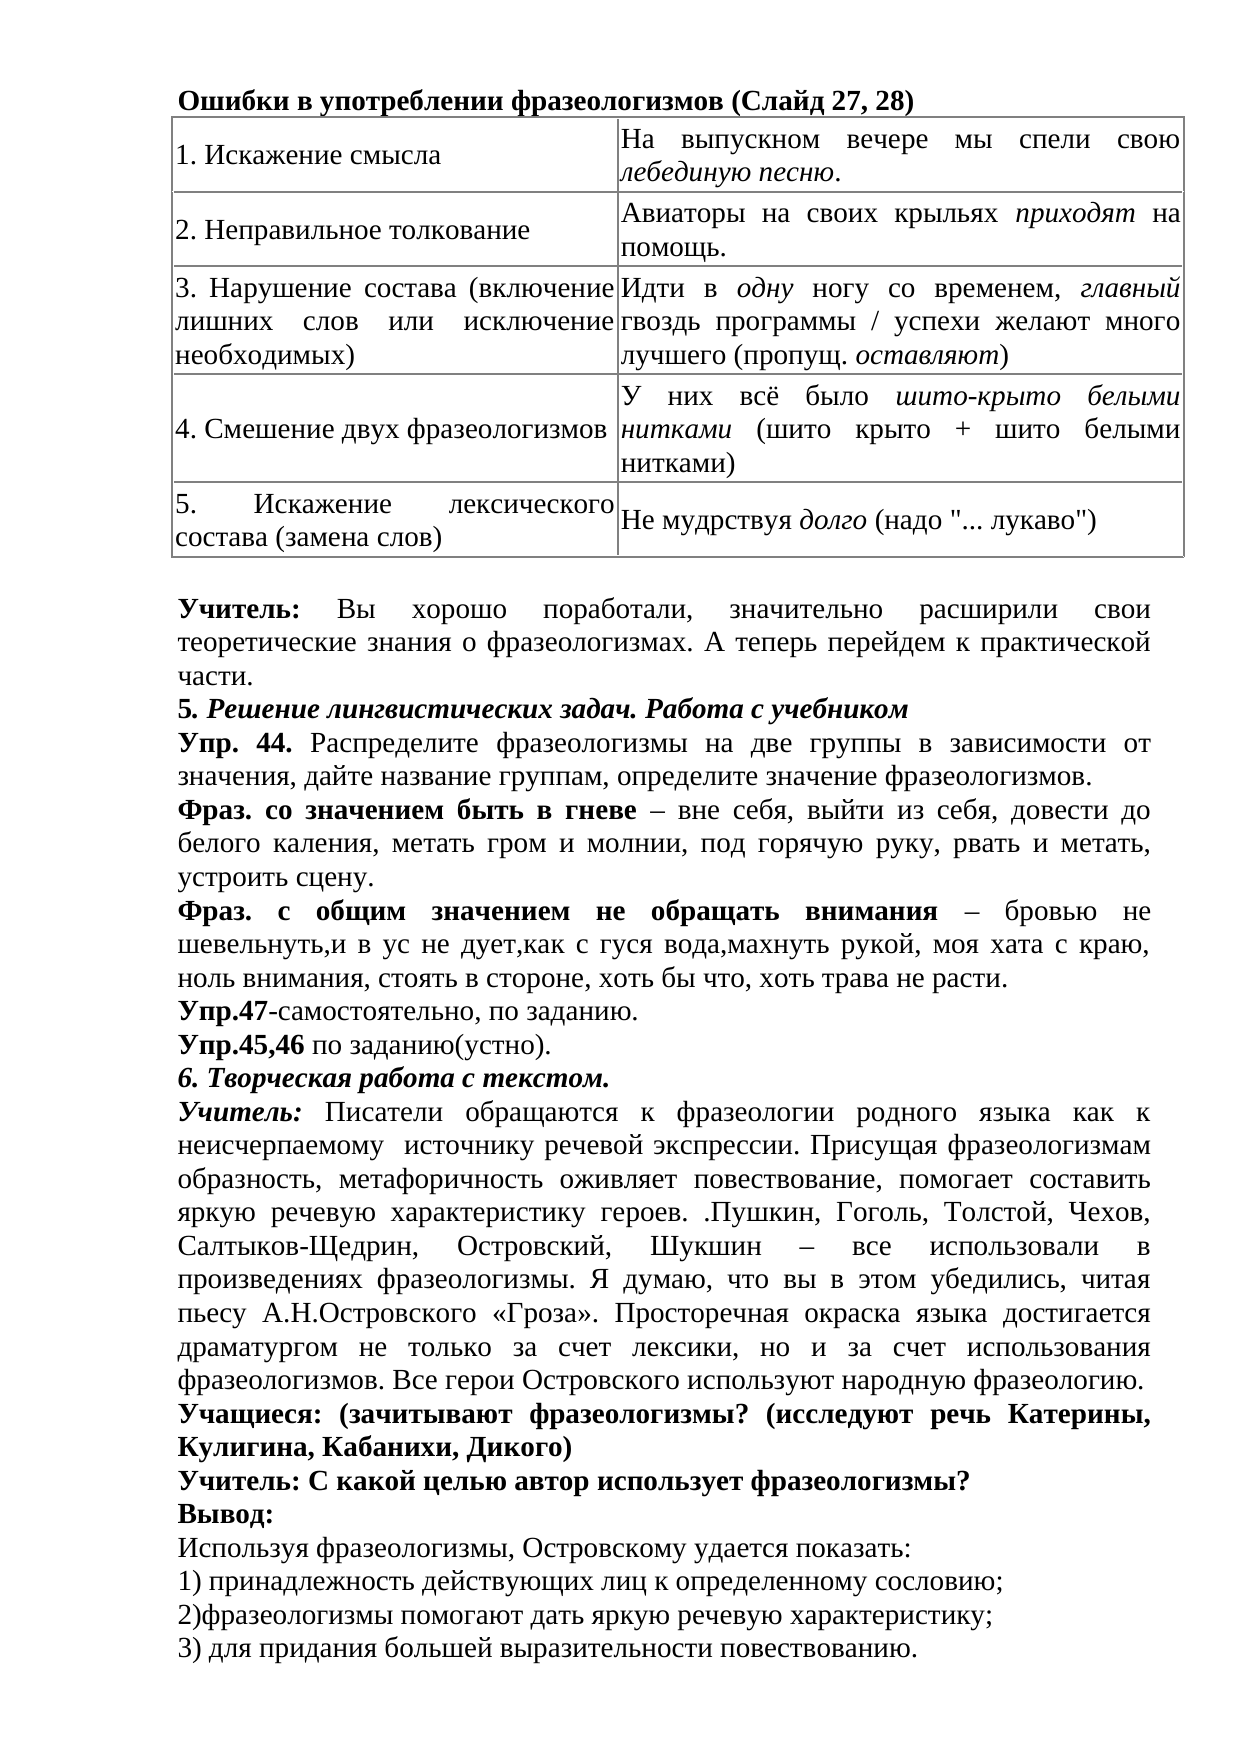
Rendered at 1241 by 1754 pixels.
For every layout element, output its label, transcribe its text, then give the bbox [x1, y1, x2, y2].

text Учитель: С какой целью автор использует фразеологизмы? [177, 1463, 1152, 1496]
text Фраз. с общим значением не обращать внимания – бровью не шевельнуть,и в ус не дует,как с гуся вода,махнуть рукой, моя хата с краю, ноль внимания, стоять в стороне, хоть бы что, хоть трава не расти. [177, 893, 1152, 993]
table_cell У них всё было шито-крыто белыми нитками (шито крыто + шито белыми нитками) [619, 373, 1183, 481]
table_cell 4. Смешение двух фразеологизмов [173, 373, 617, 481]
table_cell Не мудрствуя долго (надо "... лукаво") [618, 481, 1183, 556]
table_cell 5. Искажение лексического состава (замена слов) [173, 481, 618, 556]
text Учитель: Писатели обращаются к фразеологии родного языка как к неисчерпаемому источнику речевой экспрессии. Присущая фразеологизмам образность, метафоричность оживляет повествование, помогает составить яркую речевую характеристику героев. .Пушкин, Гоголь, Толстой, Чехов, Салтыков-Щедрин, Островский, Шукшин – все использовали в произведениях фразеологизмы. Я думаю, что вы в этом убедились, читая пьесу А.Н.Островского «Гроза». Просторечная окраска языка достигается драматургом не только за счет лексики, но и за счет использования фразеологизмов. Все герои Островского используют народную фразеологию. [177, 1094, 1152, 1396]
table_cell Авиаторы на своих крыльях приходят на помощь. [619, 191, 1183, 265]
text Упр.47-самостоятельно, по заданию. [177, 993, 1152, 1027]
table_header На выпускном вечере мы спели свою лебединую песню. [619, 118, 1183, 191]
text Фраз. со значением быть в гневе – вне себя, выйти из себя, довести до белого каления, метать гром и молнии, под горячую руку, рвать и метать, устроить сцену. [177, 792, 1152, 893]
text Упр.45,46 по заданию(устно). [177, 1027, 1152, 1060]
text Упр. 44. Распределите фразеологизмы на две группы в зависимости от значения, дайте название группам, определите значение фразеологизмов. [177, 725, 1152, 792]
text 3) для придания большей выразительности повествованию. [177, 1631, 1152, 1664]
text Ошибки в употреблении фразеологизмов (Слайд 27, 28) [177, 83, 1152, 116]
text 6. Творческая работа с текстом. [177, 1060, 1152, 1094]
table_header 1. Искажение смысла [173, 118, 617, 191]
table_cell 3. Нарушение состава (включение лишних слов или исключение необходимых) [173, 265, 617, 373]
table_cell Идти в одну ногу со временем, главный гвоздь программы / успехи желают много лучшего (пропущ. оставляют) [619, 265, 1183, 373]
text Учащиеся: (зачитывают фразеологизмы? (исследуют речь Катерины, Кулигина, Кабанихи, Дикого) [177, 1396, 1152, 1463]
text Используя фразеологизмы, Островскому удается показать: [177, 1530, 1152, 1563]
text 2)фразеологизмы помогают дать яркую речевую характеристику; [177, 1597, 1152, 1631]
text 1) принадлежность действующих лиц к определенному сословию; [177, 1563, 1152, 1597]
text 5. Решение лингвистических задач. Работа с учебником [177, 691, 1152, 725]
text Учитель: Вы хорошо поработали, значительно расширили свои теоретические знания о фразеологизмах. А теперь перейдем к практической части. [177, 591, 1152, 691]
table_cell 2. Неправильное толкование [173, 191, 617, 265]
text Вывод: [177, 1496, 1152, 1530]
